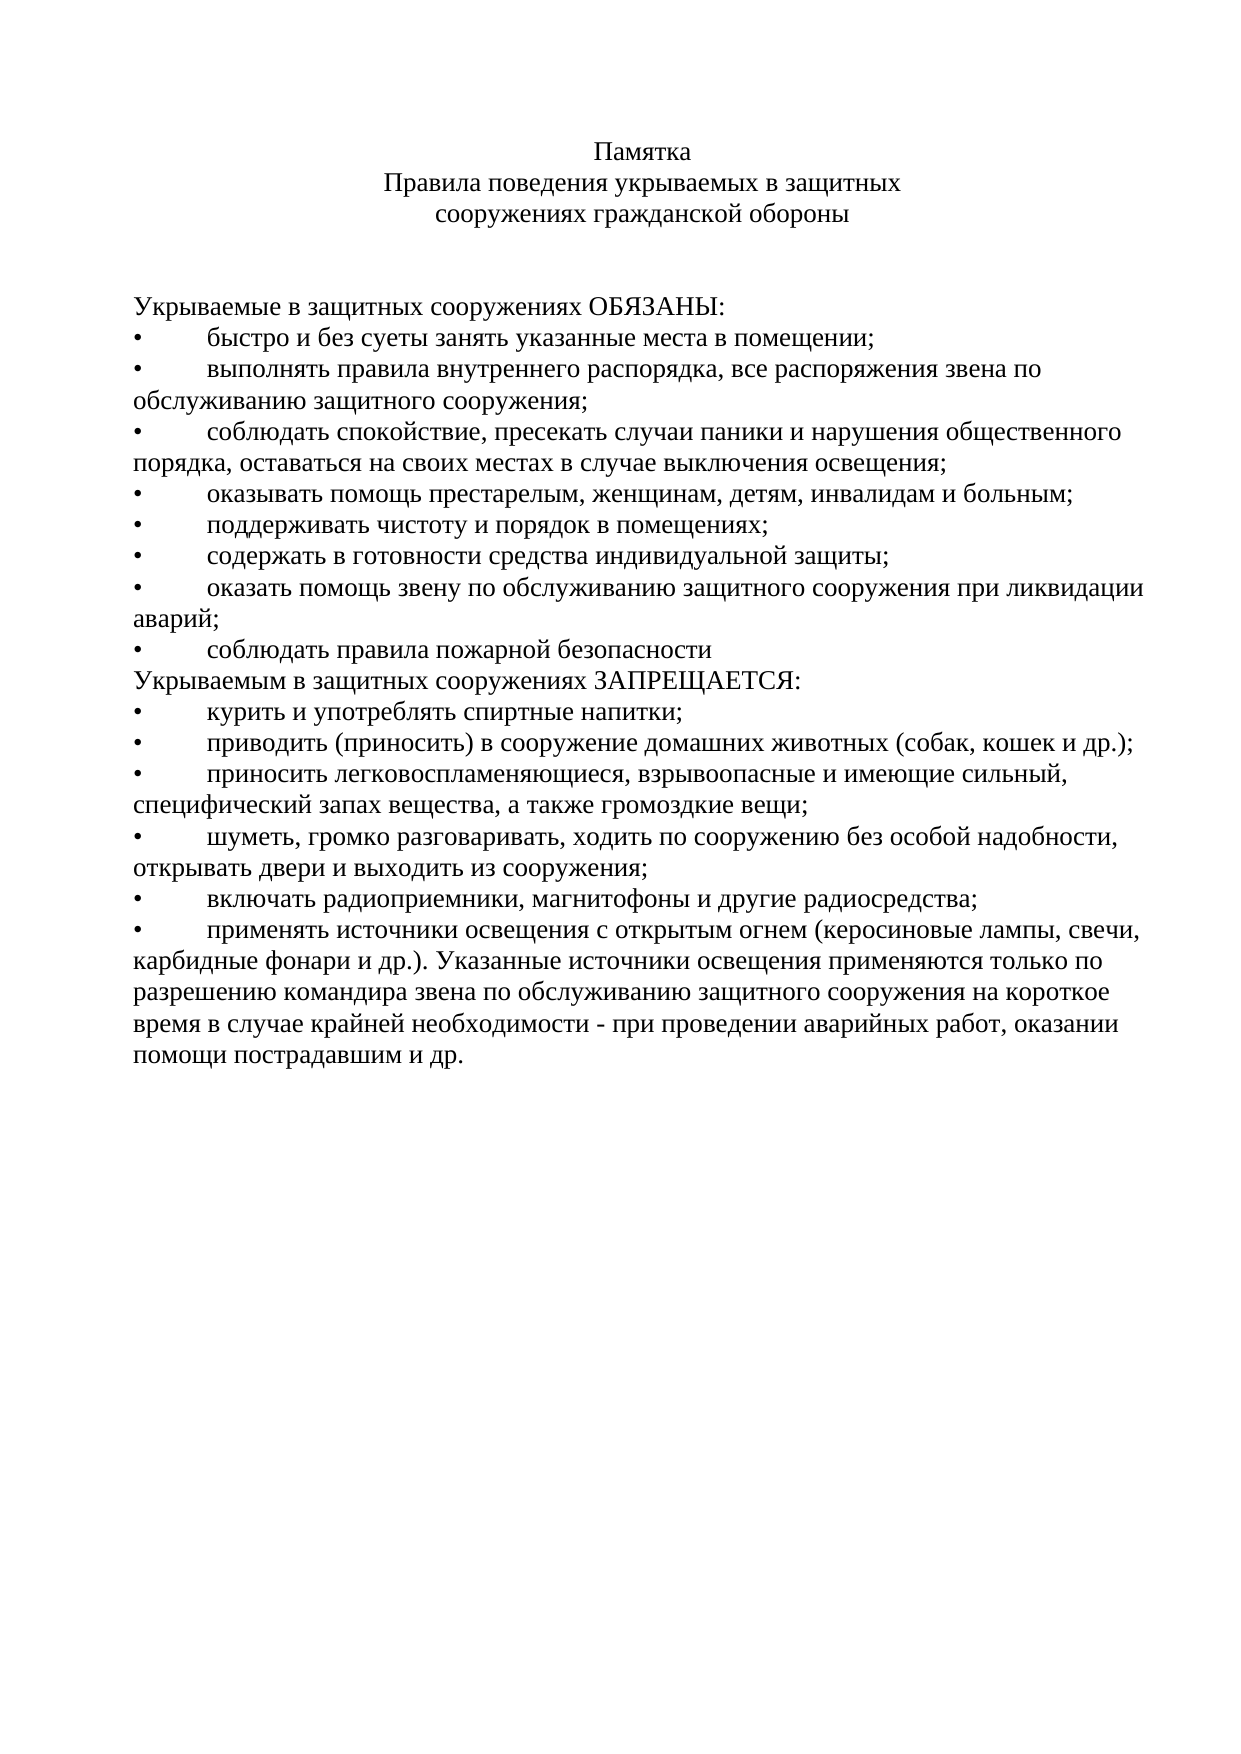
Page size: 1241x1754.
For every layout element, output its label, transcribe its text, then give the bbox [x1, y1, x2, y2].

text • шуметь, громко разговаривать, ходить по сооружению без особой надобности, открывать двери и выходить из сооружения; [133, 820, 1152, 882]
text • соблюдать спокойствие, пресекать случаи паники и нарушения общественного порядка, оставаться на своих местах в случае выключения освещения; [133, 415, 1152, 477]
text • быстро и без суеты занять указанные места в помещении; [133, 321, 1152, 353]
text • содержать в готовности средства индивидуальной защиты; [133, 539, 1152, 571]
text • включать радиоприемники, магнитофоны и другие радиосредства; [133, 882, 1152, 913]
text • поддерживать чистоту и порядок в помещениях; [133, 508, 1152, 539]
text Укрываемым в защитных сооружениях ЗАПРЕЩАЕТСЯ: [133, 664, 1152, 695]
text Укрываемые в защитных сооружениях ОБЯЗАНЫ: [133, 290, 1152, 321]
text • курить и употреблять спиртные напитки; [133, 695, 1152, 726]
text • соблюдать правила пожарной безопасности [133, 633, 1152, 664]
text • приводить (приносить) в сооружение домашних животных (собак, кошек и др.); [133, 726, 1152, 757]
text Памятка [133, 134, 1152, 166]
text • оказывать помощь престарелым, женщинам, детям, инвалидам и больным; [133, 477, 1152, 508]
text сооружениях гражданской обороны [133, 197, 1152, 228]
text Правила поведения укрываемых в защитных [133, 166, 1152, 197]
text • оказать помощь звену по обслуживанию защитного сооружения при ликвидации аварий; [133, 571, 1152, 633]
text • приносить легковоспламеняющиеся, взрывоопасные и имеющие сильный, специфический запах вещества, а также громоздкие вещи; [133, 757, 1152, 820]
text • применять источники освещения с открытым огнем (керосиновые лампы, свечи, карбидные фонари и др.). Указанные источники освещения применяются только по разрешению командира звена по обслуживанию защитного сооружения на короткое время в случае крайней необходимости - при проведении аварийных работ, оказании помощи пострадавшим и др. [133, 913, 1152, 1069]
text • выполнять правила внутреннего распорядка, все распоряжения звена по обслуживанию защитного сооружения; [133, 353, 1152, 415]
